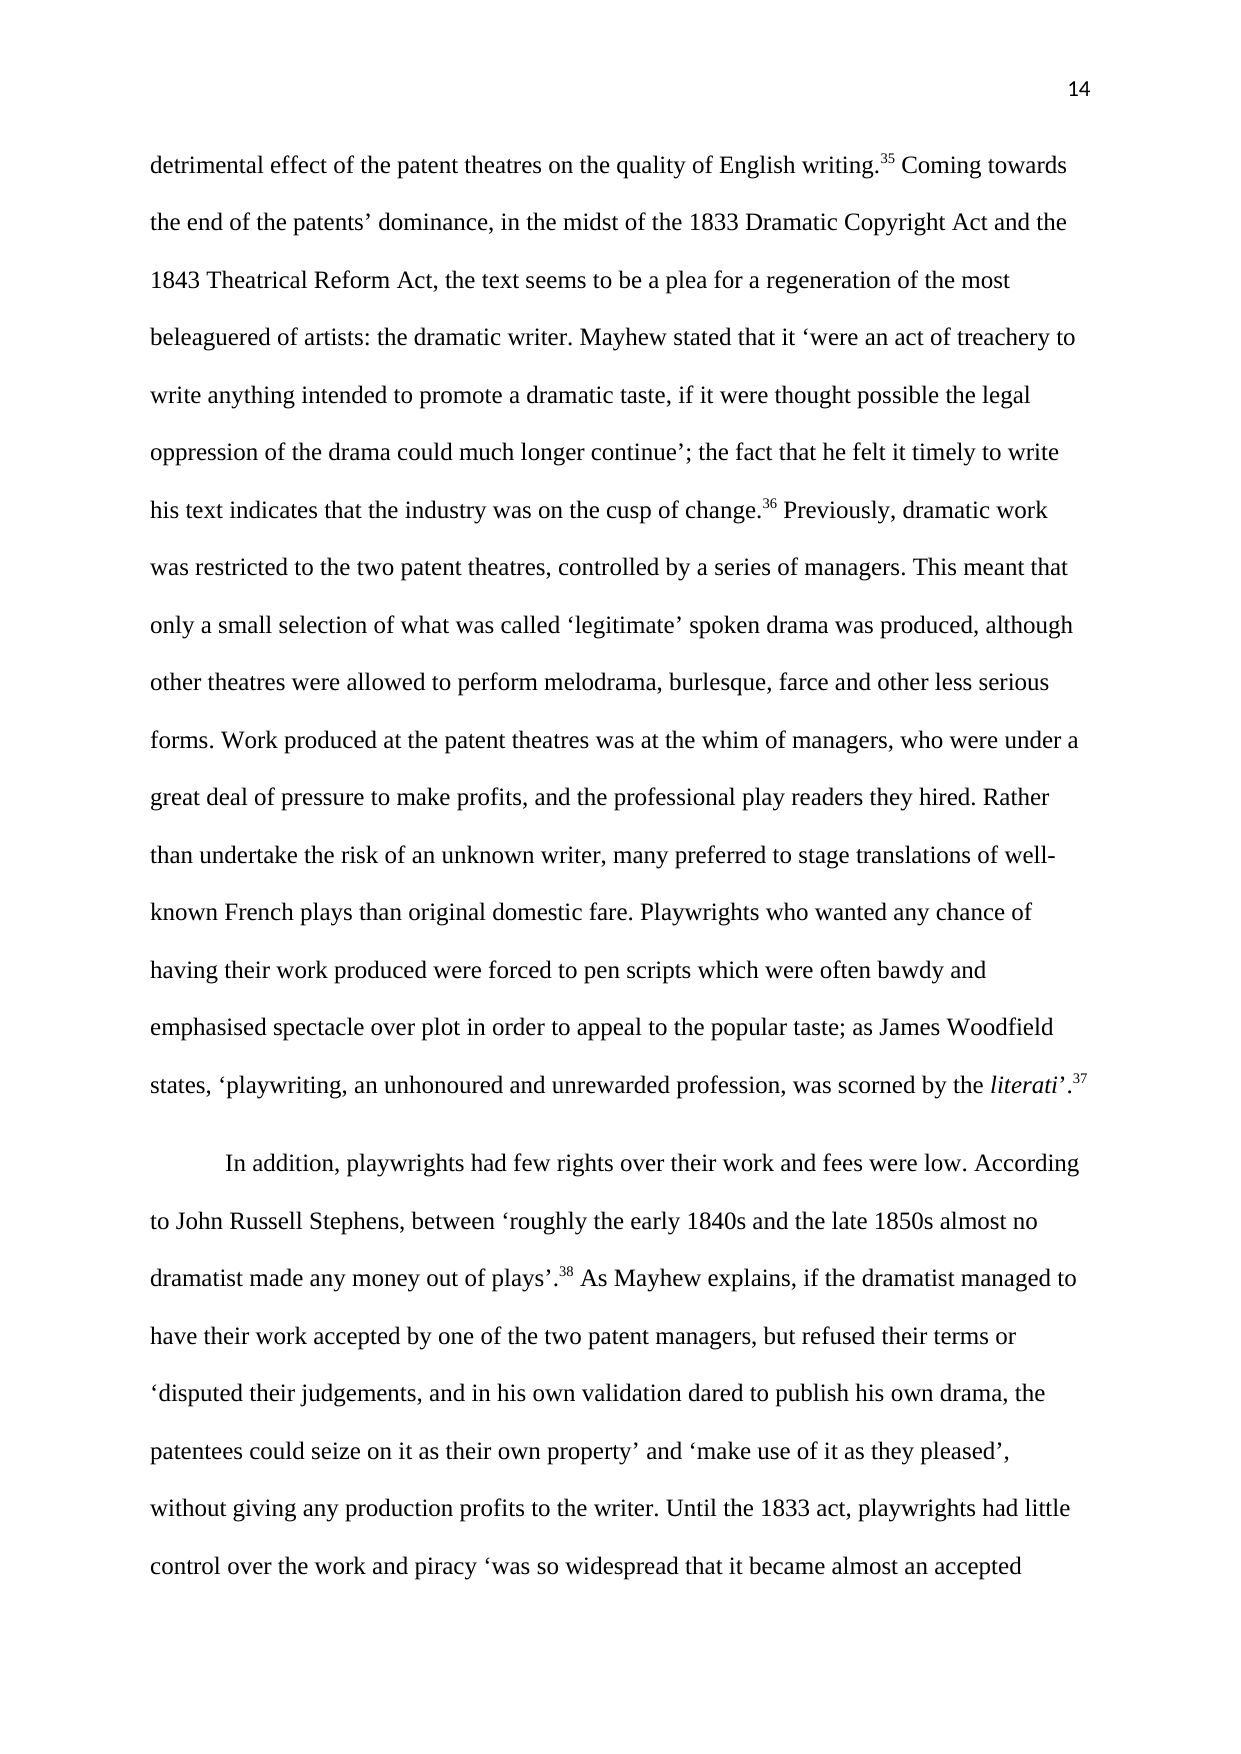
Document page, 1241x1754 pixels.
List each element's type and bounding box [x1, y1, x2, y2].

text [150, 150, 1090, 1099]
text [150, 1148, 1090, 1579]
